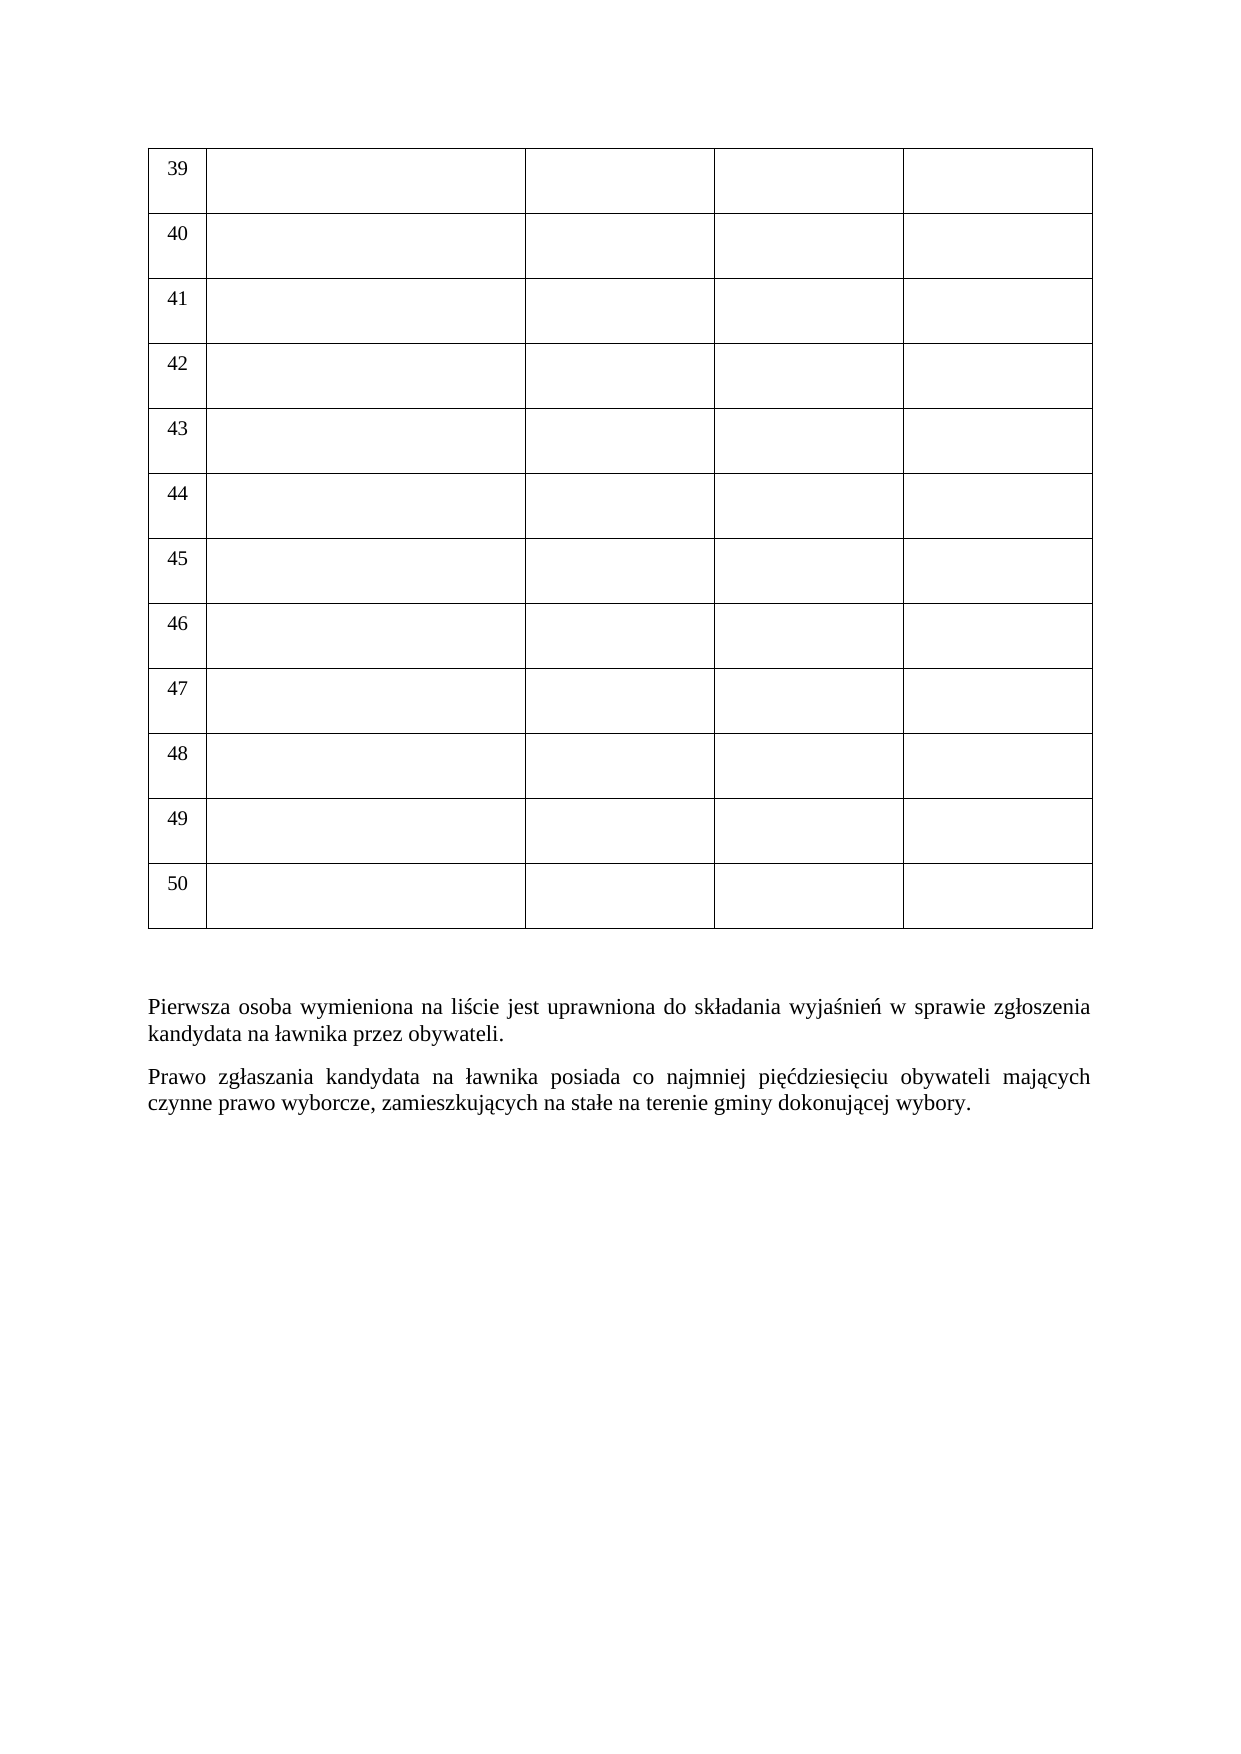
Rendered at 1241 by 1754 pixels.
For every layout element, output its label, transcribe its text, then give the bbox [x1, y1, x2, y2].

table_cell [904, 409, 1092, 473]
table_cell [715, 864, 903, 928]
table_cell 46 [149, 604, 206, 668]
table_cell [207, 474, 525, 538]
text Pierwsza osoba wymieniona na liście jest uprawniona do składania wyjaśnień w sprawie zgłoszenia kandydata na ławnika przez obywateli. [148, 993, 1093, 1046]
table_cell [715, 734, 903, 798]
table_cell [526, 279, 714, 343]
table_cell 41 [149, 279, 206, 343]
table_cell [207, 409, 525, 473]
table_cell [715, 539, 903, 603]
table_cell 39 [149, 149, 206, 213]
table_cell [904, 344, 1092, 408]
table_cell [526, 409, 714, 473]
table_cell [526, 149, 714, 213]
text Prawo zgłaszania kandydata na ławnika posiada co najmniej pięćdziesięciu obywateli mających czynne prawo wyborcze, zamieszkujących na stałe na terenie gminy dokonującej wybory. [148, 1063, 1093, 1116]
table_cell [526, 604, 714, 668]
table_cell [526, 864, 714, 928]
table_cell [207, 604, 525, 668]
table_cell [715, 409, 903, 473]
table_cell [904, 279, 1092, 343]
table_cell [715, 214, 903, 278]
table_cell 44 [149, 474, 206, 538]
table_cell 48 [149, 734, 206, 798]
table_cell [904, 149, 1092, 213]
table_cell [715, 669, 903, 733]
table_cell [526, 669, 714, 733]
table_cell 45 [149, 539, 206, 603]
table_cell [715, 474, 903, 538]
table_cell 43 [149, 409, 206, 473]
table_cell [904, 864, 1092, 928]
table_cell [715, 279, 903, 343]
table_cell [207, 734, 525, 798]
table_cell [904, 734, 1092, 798]
table_cell [715, 149, 903, 213]
table_cell 49 [149, 799, 206, 863]
table_cell [526, 799, 714, 863]
table_cell [526, 474, 714, 538]
table_cell [715, 604, 903, 668]
table_cell 50 [149, 864, 206, 928]
table_cell 42 [149, 344, 206, 408]
table_cell [207, 149, 525, 213]
table_cell [904, 669, 1092, 733]
table_cell [207, 214, 525, 278]
table_cell [526, 539, 714, 603]
table_cell [904, 604, 1092, 668]
table_cell [207, 539, 525, 603]
table_cell [715, 344, 903, 408]
table_cell [715, 799, 903, 863]
table_cell [207, 669, 525, 733]
table_cell [526, 344, 714, 408]
table_cell [207, 279, 525, 343]
table_cell [207, 344, 525, 408]
table_cell [904, 539, 1092, 603]
table_cell 40 [149, 214, 206, 278]
table_cell [207, 864, 525, 928]
table_cell [904, 474, 1092, 538]
table_cell 47 [149, 669, 206, 733]
table_cell [207, 799, 525, 863]
table_cell [526, 734, 714, 798]
table_cell [904, 214, 1092, 278]
table_cell [526, 214, 714, 278]
table_cell [904, 799, 1092, 863]
